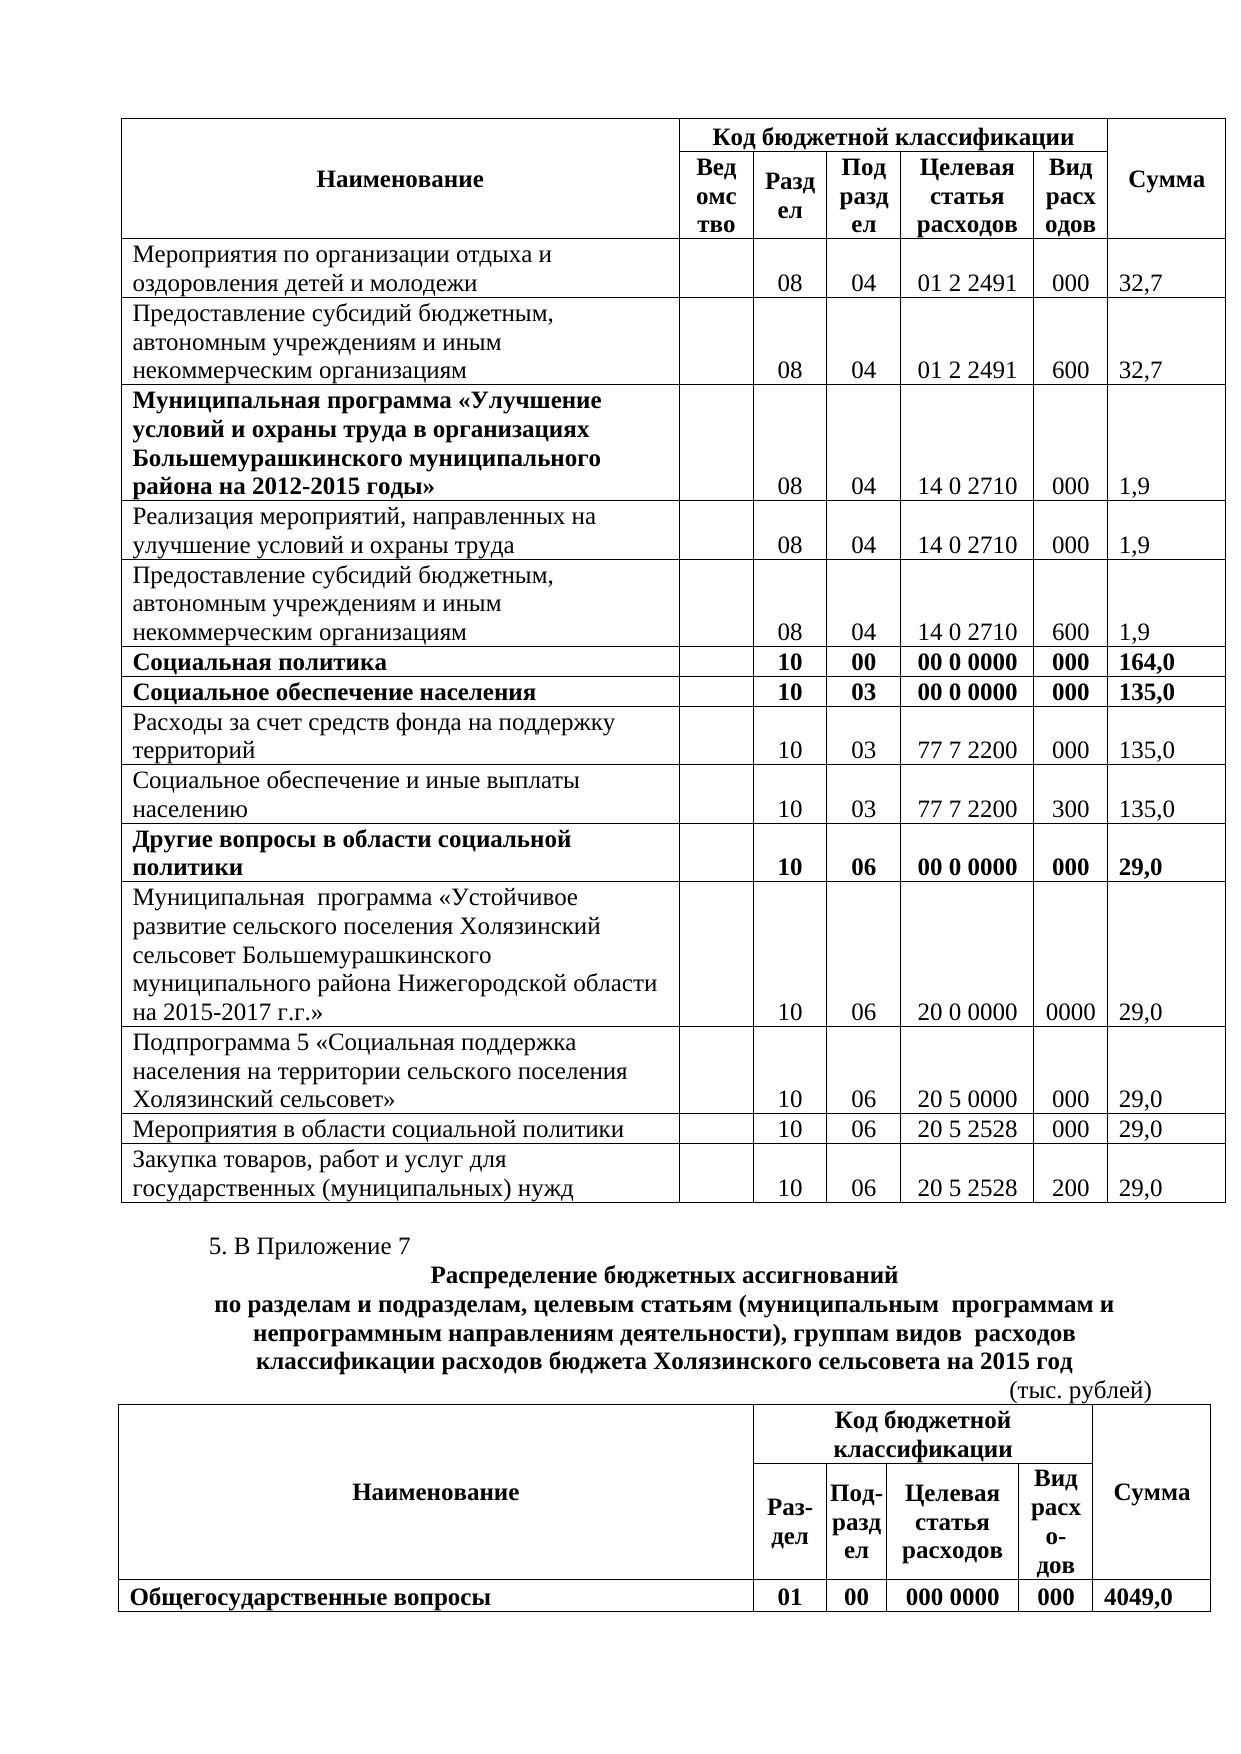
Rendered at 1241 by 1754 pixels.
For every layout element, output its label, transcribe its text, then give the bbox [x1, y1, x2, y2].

table_cell 00 0 0000 [901, 824, 1033, 881]
table_cell 0000 [1034, 882, 1107, 1026]
table_cell 000 [1019, 1580, 1092, 1611]
table_cell Другие вопросы в области социальной политики [122, 824, 679, 881]
table_cell 32,7 [1108, 239, 1225, 297]
table_header Сумма [1108, 119, 1225, 238]
table_cell 10 [754, 824, 826, 881]
table_cell 29,0 [1108, 882, 1225, 1026]
table_cell 08 [754, 385, 826, 500]
table_cell [680, 239, 753, 297]
table_cell 03 [827, 677, 900, 706]
table_cell 29,0 [1108, 1114, 1225, 1143]
table_cell Предоставление субсидий бюджетным, автономным учреждениям и иным некоммерческим организациям [122, 560, 679, 646]
table_cell 29,0 [1108, 1144, 1225, 1202]
table_cell 06 [827, 824, 900, 881]
table_cell 10 [754, 765, 826, 823]
table_cell Раздел [754, 152, 826, 238]
table_cell 10 [754, 647, 826, 676]
table_cell [680, 1027, 753, 1113]
text Распределение бюджетных ассигнований [177, 1260, 1152, 1289]
table_cell 10 [754, 1114, 826, 1143]
table_cell 14 0 2710 [901, 501, 1033, 559]
table_cell Подраздел [827, 152, 900, 238]
table_cell [680, 647, 753, 676]
table_cell 000 [1034, 1027, 1107, 1113]
table_cell 000 [1034, 677, 1107, 706]
table_cell 135,0 [1108, 677, 1225, 706]
table_cell 04 [827, 501, 900, 559]
table_cell 77 7 2200 [901, 765, 1033, 823]
table_cell 29,0 [1108, 824, 1225, 881]
text (тыс. рублей) [177, 1375, 1152, 1404]
table_cell 000 [1034, 239, 1107, 297]
table_cell 06 [827, 1027, 900, 1113]
table_cell Мероприятия в области социальной политики [122, 1114, 679, 1143]
table_cell Ведомство [680, 152, 753, 238]
table_cell 04 [827, 560, 900, 646]
table_cell Муниципальная программа «Устойчивое развитие сельского поселения Холязинский сельсовет Большемурашкинского муниципального района Нижегородской области на 2015-2017 г.г.» [122, 882, 679, 1026]
table_cell [680, 298, 753, 384]
table_cell 10 [754, 707, 826, 764]
table_cell 00 0 0000 [901, 647, 1033, 676]
table_cell Мероприятия по организации отдыха и оздоровления детей и молодежи [122, 239, 679, 297]
table_cell 000 [1034, 385, 1107, 500]
table_cell [680, 1144, 753, 1202]
table_header Код бюджетной классификации [754, 1405, 1092, 1462]
table_cell 77 7 2200 [901, 707, 1033, 764]
table_cell 08 [754, 298, 826, 384]
table_cell 000 [1034, 501, 1107, 559]
table_header Наименование [122, 119, 679, 238]
table_cell Целевая статья расходов [901, 152, 1033, 238]
table_cell 000 [1034, 1114, 1107, 1143]
table_cell 06 [827, 882, 900, 1026]
table_header Сумма [1093, 1405, 1210, 1578]
table_cell [680, 824, 753, 881]
text по разделам и подразделам, целевым статьям (муниципальным программам и непрограммным направлениям деятельности), группам видов расходов классификации расходов бюджета Холязинского сельсовета на 2015 год [177, 1289, 1152, 1375]
table_cell 20 5 2528 [901, 1114, 1033, 1143]
table_cell Раз-дел [754, 1464, 826, 1578]
table_cell 10 [754, 1144, 826, 1202]
table_cell 00 [827, 647, 900, 676]
table_cell Реализация мероприятий, направленных на улучшение условий и охраны труда [122, 501, 679, 559]
table_cell 08 [754, 560, 826, 646]
table_cell 04 [827, 239, 900, 297]
table_cell 20 0 0000 [901, 882, 1033, 1026]
table_cell [680, 882, 753, 1026]
table_cell 20 5 2528 [901, 1144, 1033, 1202]
table_cell 03 [827, 707, 900, 764]
table_cell 14 0 2710 [901, 560, 1033, 646]
table_cell [680, 385, 753, 500]
table_header Наименование [119, 1405, 753, 1578]
table_cell Социальное обеспечение и иные выплаты населению [122, 765, 679, 823]
table_cell Общегосударственные вопросы [119, 1580, 753, 1611]
table_cell 300 [1034, 765, 1107, 823]
table_cell 600 [1034, 560, 1107, 646]
table_cell 1,9 [1108, 560, 1225, 646]
table_cell [680, 501, 753, 559]
table_cell [680, 560, 753, 646]
table_cell [680, 707, 753, 764]
table_cell 10 [754, 677, 826, 706]
table_cell 000 [1034, 647, 1107, 676]
table_cell 600 [1034, 298, 1107, 384]
table_cell Муниципальная программа «Улучшение условий и охраны труда в организациях Большемурашкинского муниципального района на 2012-2015 годы» [122, 385, 679, 500]
table_cell 00 [827, 1580, 886, 1611]
table_cell 20 5 0000 [901, 1027, 1033, 1113]
table_cell 08 [754, 239, 826, 297]
table_cell [680, 1114, 753, 1143]
table_cell Социальная политика [122, 647, 679, 676]
table_cell 000 [1034, 707, 1107, 764]
table_cell 01 2 2491 [901, 298, 1033, 384]
table_cell 08 [754, 501, 826, 559]
table_cell Целевая статья расходов [887, 1464, 1018, 1578]
table_cell 04 [827, 385, 900, 500]
table_header Код бюджетной классификации [680, 119, 1107, 151]
table_cell Вид расходов [1034, 152, 1107, 238]
table_cell Под-раздел [827, 1464, 886, 1578]
table_cell 06 [827, 1114, 900, 1143]
table_cell 10 [754, 1027, 826, 1113]
table_cell 01 2 2491 [901, 239, 1033, 297]
table_cell 00 0 0000 [901, 677, 1033, 706]
table_cell 000 0000 [887, 1580, 1018, 1611]
table_cell 04 [827, 298, 900, 384]
text 5. В Приложение 7 [177, 1231, 1152, 1260]
table_cell 164,0 [1108, 647, 1225, 676]
table_cell 03 [827, 765, 900, 823]
table_cell 135,0 [1108, 707, 1225, 764]
table_cell Вид расхо-дов [1019, 1464, 1092, 1578]
table_cell 10 [754, 882, 826, 1026]
table_cell Расходы за счет средств фонда на поддержку территорий [122, 707, 679, 764]
table_cell 4049,0 [1093, 1580, 1210, 1611]
table_cell [680, 765, 753, 823]
table_cell 01 [754, 1580, 826, 1611]
table_cell Закупка товаров, работ и услуг для государственных (муниципальных) нужд [122, 1144, 679, 1202]
table_cell Социальное обеспечение населения [122, 677, 679, 706]
table_cell 1,9 [1108, 385, 1225, 500]
table_cell 29,0 [1108, 1027, 1225, 1113]
table_cell 135,0 [1108, 765, 1225, 823]
table_cell 000 [1034, 824, 1107, 881]
table_cell 06 [827, 1144, 900, 1202]
table_cell 1,9 [1108, 501, 1225, 559]
table_cell 32,7 [1108, 298, 1225, 384]
table_cell Подпрограмма 5 «Социальная поддержка населения на территории сельского поселения Холязинский сельсовет» [122, 1027, 679, 1113]
table_cell [680, 677, 753, 706]
table_cell Предоставление субсидий бюджетным, автономным учреждениям и иным некоммерческим организациям [122, 298, 679, 384]
table_cell 200 [1034, 1144, 1107, 1202]
table_cell 14 0 2710 [901, 385, 1033, 500]
